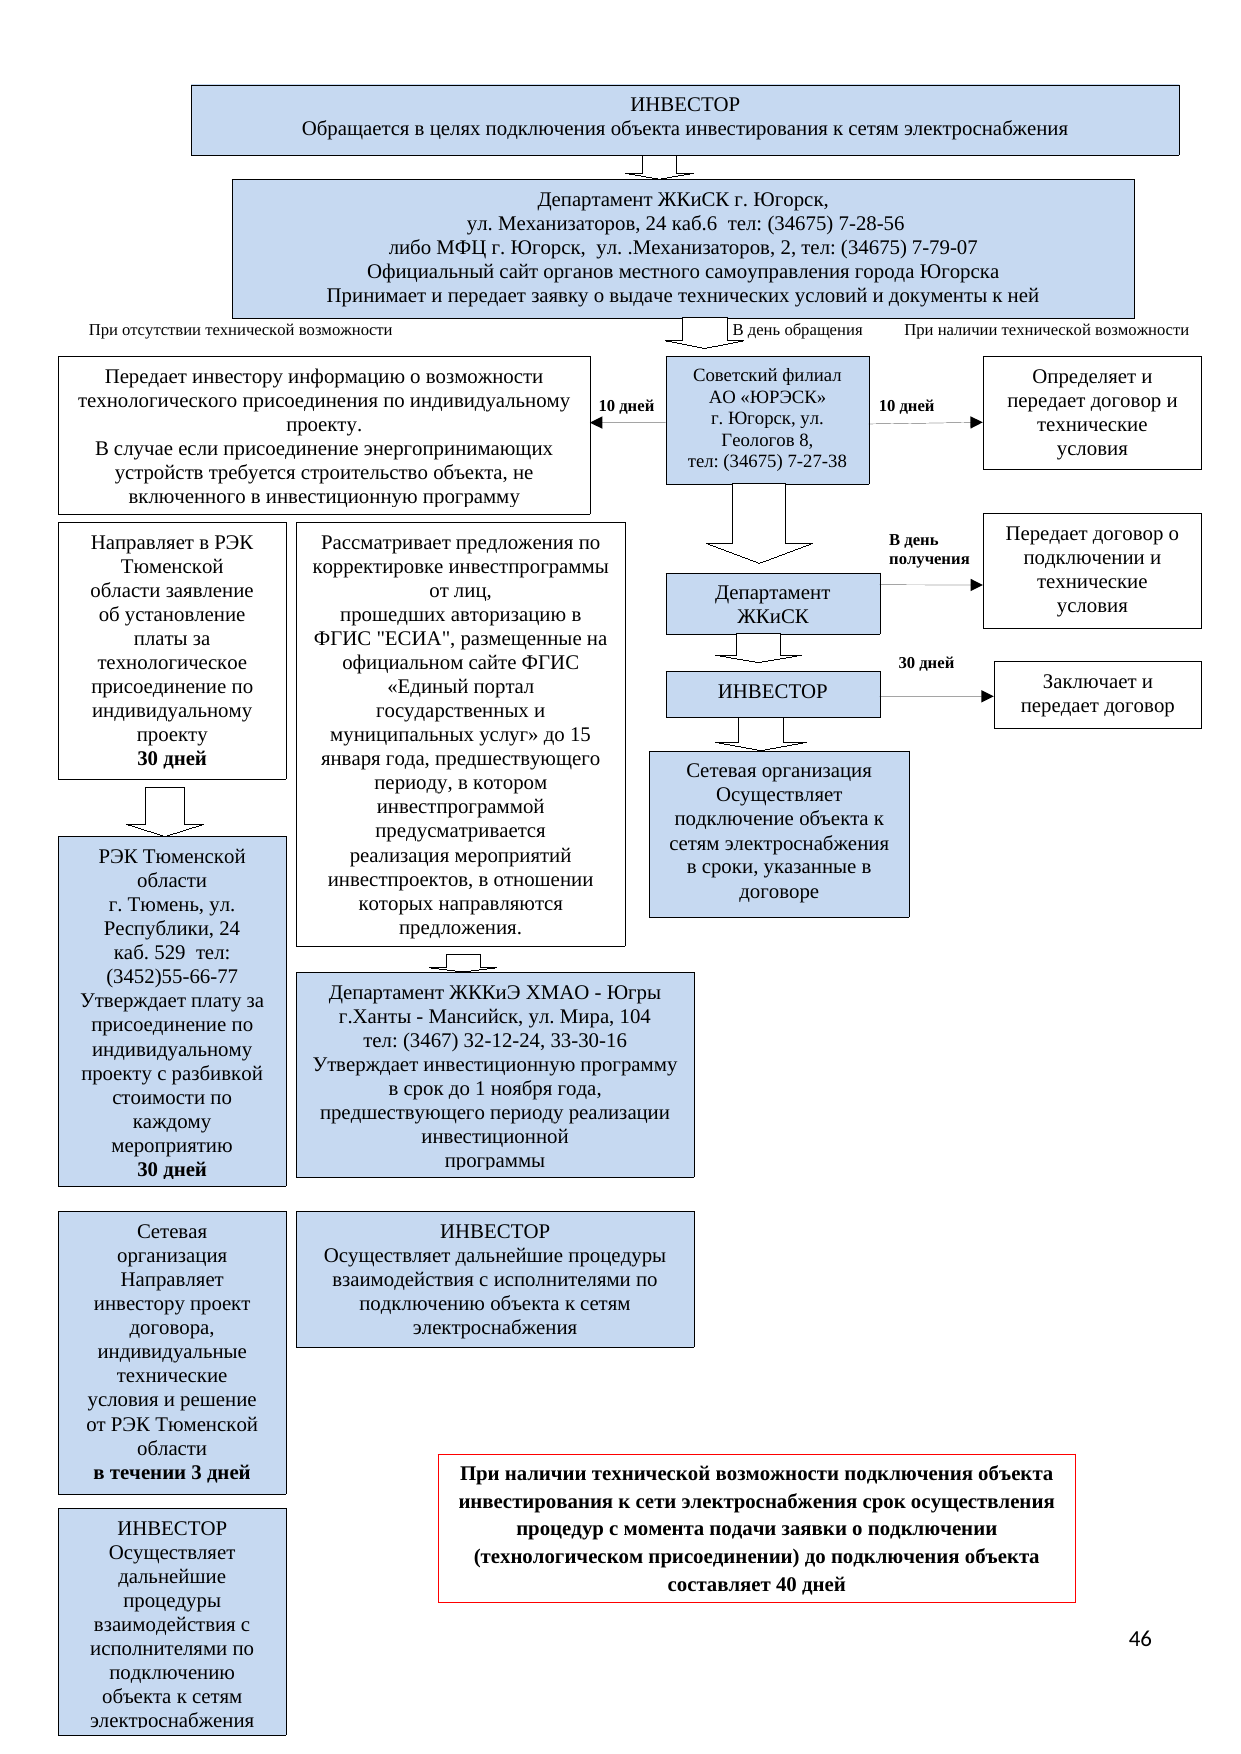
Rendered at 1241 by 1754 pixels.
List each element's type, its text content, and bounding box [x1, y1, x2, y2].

text При отсутствии технической возможности В день обращения При наличии технической возможности [728, 319, 1196, 338]
text получения [626, 549, 983, 568]
text В день [626, 529, 732, 549]
text 10 дней 10 дней [591, 395, 666, 414]
text 30 дней [626, 653, 1152, 672]
text При отсутствии технической возможности В день обращения При наличии технической возможности [88, 319, 682, 338]
text 10 дней 10 дней [870, 395, 983, 414]
text В день [786, 529, 983, 549]
